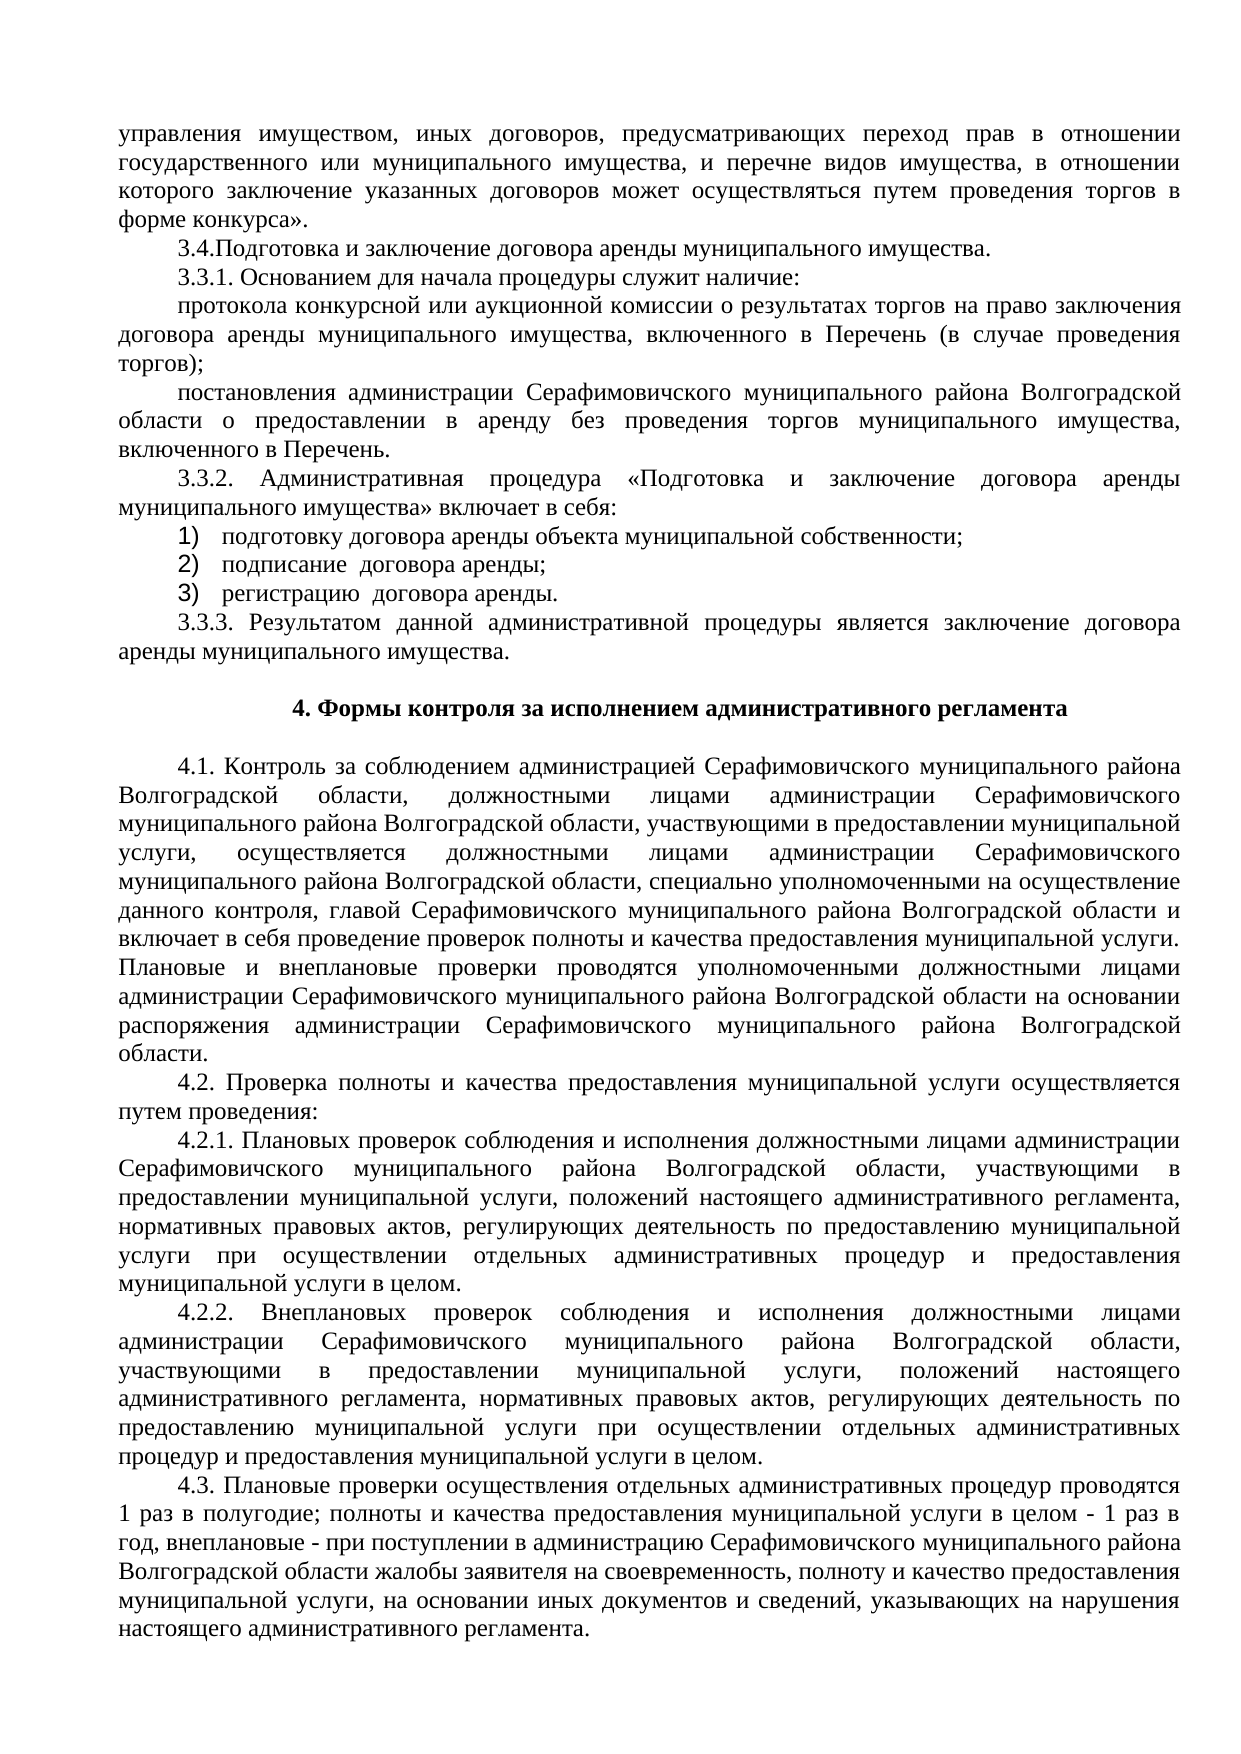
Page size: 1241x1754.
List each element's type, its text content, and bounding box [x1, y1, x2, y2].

text протокола конкурсной или аукционной комиссии о результатах торгов на право заключения договора аренды муниципального имущества, включенного в Перечень (в случае проведения торгов); [118, 291, 1181, 377]
text 3.3.3. Результатом данной административной процедуры является заключение договора аренды муниципального имущества. [118, 607, 1181, 665]
text 4.3. Плановые проверки осуществления отдельных административных процедур проводятся 1 раз в полугодие; полноты и качества предоставления муниципальной услуги в целом - 1 раз в год, внеплановые - при поступлении в администрацию Серафимовичского муниципального района Волгоградской области жалобы заявителя на своевременность, полноту и качество предоставления муниципальной услуги, на основании иных документов и сведений, указывающих на нарушения настоящего административного регламента. [118, 1470, 1181, 1642]
text 4.2.2. Внеплановых проверок соблюдения и исполнения должностными лицами администрации Серафимовичского муниципального района Волгоградской области, участвующими в предоставлении муниципальной услуги, положений настоящего административного регламента, нормативных правовых актов, регулирующих деятельность по предоставлению муниципальной услуги при осуществлении отдельных административных процедур и предоставления муниципальной услуги в целом. [118, 1297, 1181, 1470]
text 4.1. Контроль за соблюдением администрацией Серафимовичского муниципального района Волгоградской области, должностными лицами администрации Серафимовичского муниципального района Волгоградской области, участвующими в предоставлении муниципальной услуги, осуществляется должностными лицами администрации Серафимовичского муниципального района Волгоградской области, специально уполномоченными на осуществление данного контроля, главой Серафимовичского муниципального района Волгоградской области и включает в себя проведение проверок полноты и качества предоставления муниципальной услуги. Плановые и внеплановые проверки проводятся уполномоченными должностными лицами администрации Серафимовичского муниципального района Волгоградской области на основании распоряжения администрации Серафимовичского муниципального района Волгоградской области. [118, 751, 1181, 1067]
text 3.3.2. Административная процедура «Подготовка и заключение договора аренды муниципального имущества» включает в себя: [118, 463, 1181, 521]
text 3.4.Подготовка и заключение договора аренды муниципального имущества. [118, 233, 1181, 262]
text 4.2.1. Плановых проверок соблюдения и исполнения должностными лицами администрации Серафимовичского муниципального района Волгоградской области, участвующими в предоставлении муниципальной услуги, положений настоящего административного регламента, нормативных правовых актов, регулирующих деятельность по предоставлению муниципальной услуги при осуществлении отдельных административных процедур и предоставления муниципальной услуги в целом. [118, 1125, 1181, 1297]
text постановления администрации Серафимовичского муниципального района Волгоградской области о предоставлении в аренду без проведения торгов муниципального имущества, включенного в Перечень. [118, 377, 1181, 463]
list подготовку договора аренды объекта муниципальной собственности; [118, 521, 1181, 549]
text 4.2. Проверка полноты и качества предоставления муниципальной услуги осуществляется путем проведения: [118, 1067, 1181, 1125]
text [118, 118, 1181, 233]
list регистрацию договора аренды. [118, 578, 1181, 607]
text 4. Формы контроля за исполнением административного регламента [118, 693, 1183, 722]
text 3.3.1. Основанием для начала процедуры служит наличие: [118, 262, 1181, 291]
list подписание договора аренды; [118, 549, 1181, 578]
